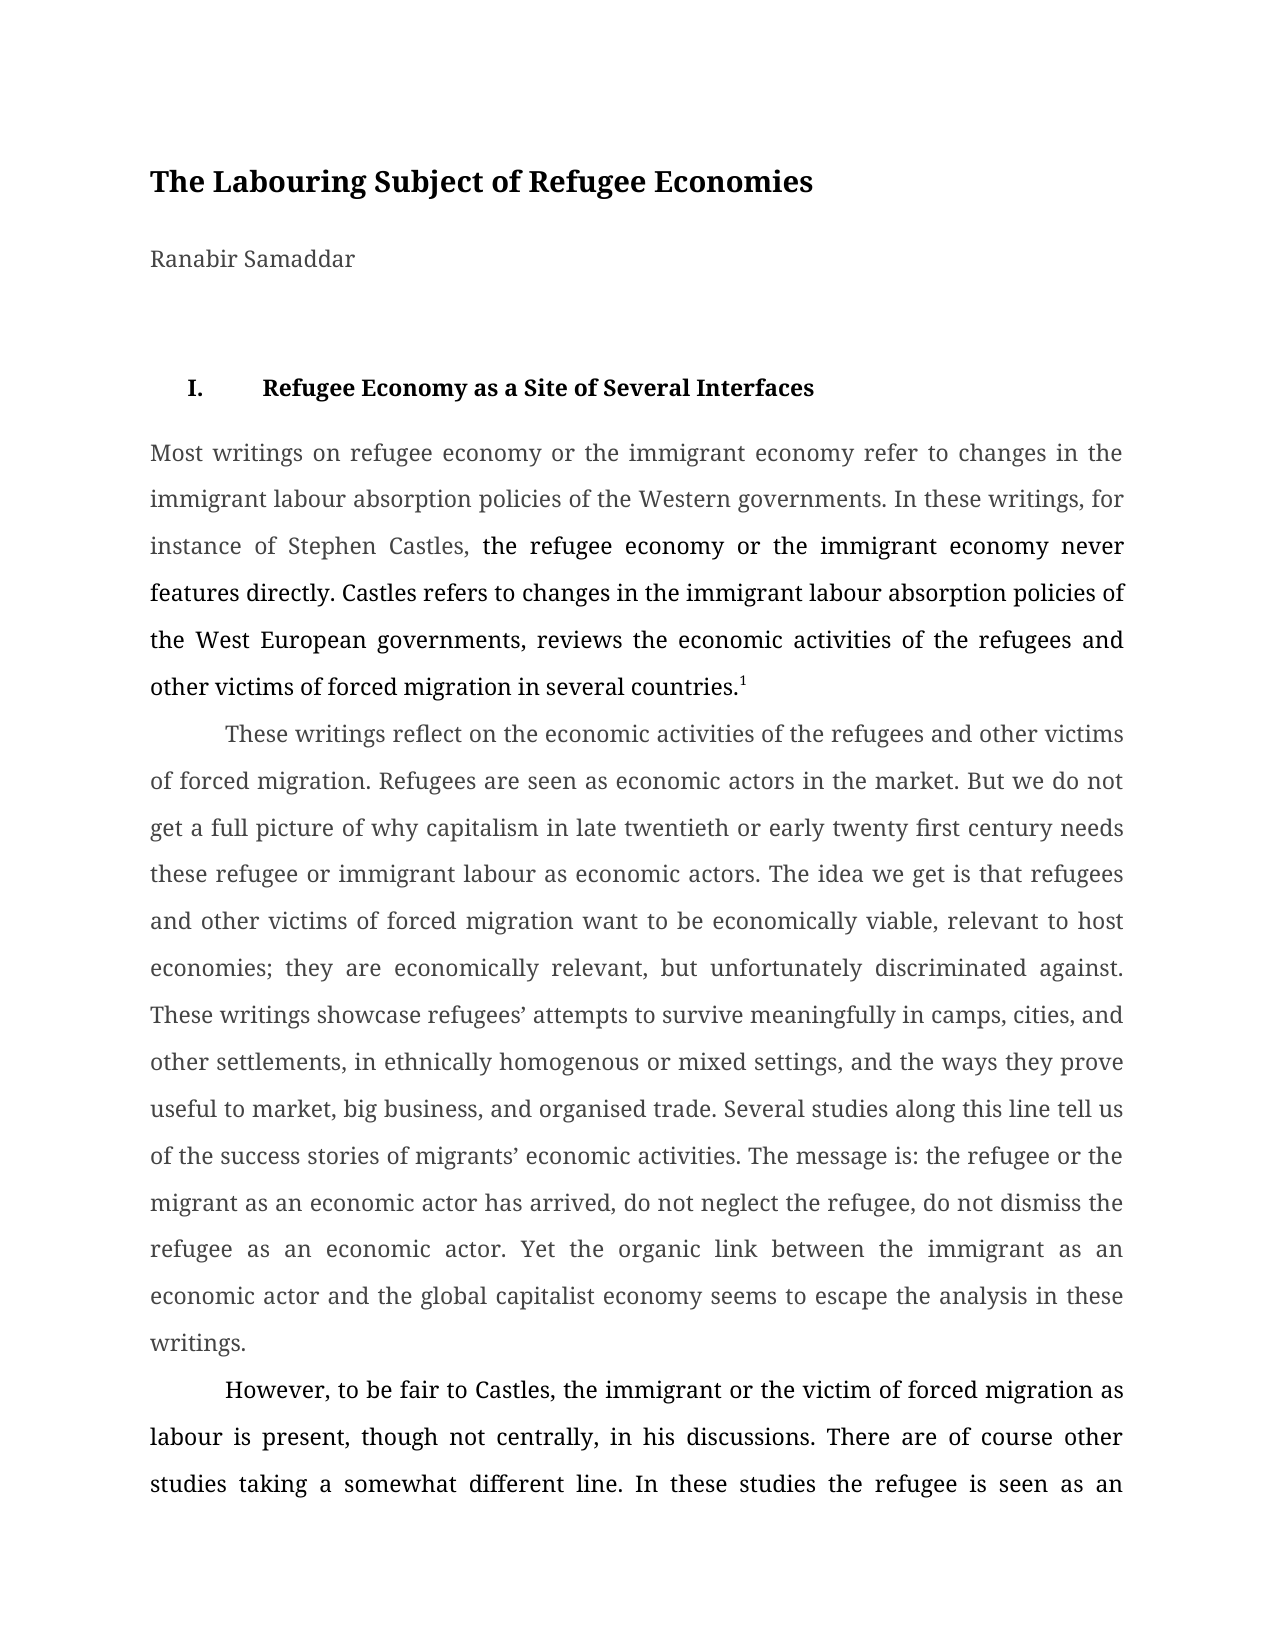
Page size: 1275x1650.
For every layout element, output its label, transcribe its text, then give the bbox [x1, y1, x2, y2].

text Ranabir Samaddar [150, 240, 1125, 274]
text The Labouring Subject of Refugee Economies [150, 150, 1125, 201]
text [150, 1374, 1125, 1499]
list Refugee Economy as a Site of Several Interfaces [187, 369, 1125, 403]
text Most writings on refugee economy or the immigrant economy refer to changes in the immigrant labour absorption policies of the Western governments. In these writings, for instance of Stephen Castles, the refugee economy or the immigrant economy never features directly. Castles refers to changes in the immigrant labour absorption policies of the West European governments, reviews the economic activities of the refugees and other victims of forced migration in several countries. [150, 437, 1125, 702]
text These writings reflect on the economic activities of the refugees and other victims of forced migration. Refugees are seen as economic actors in the market. But we do not get a full picture of why capitalism in late twentieth or early twenty first century needs these refugee or immigrant labour as economic actors. The idea we get is that refugees and other victims of forced migration want to be economically viable, relevant to host economies; they are economically relevant, but unfortunately discriminated against. These writings showcase refugees’ attempts to survive meaningfully in camps, cities, and other settlements, in ethnically homogenous or mixed settings, and the ways they prove useful to market, big business, and organised trade. Several studies along this line tell us of the success stories of migrants’ economic activities. The message is: the refugee or the migrant as an economic actor has arrived, do not neglect the refugee, do not dismiss the refugee as an economic actor. Yet the organic link between the immigrant as an economic actor and the global capitalist economy seems to escape the analysis in these writings. [150, 718, 1125, 1358]
